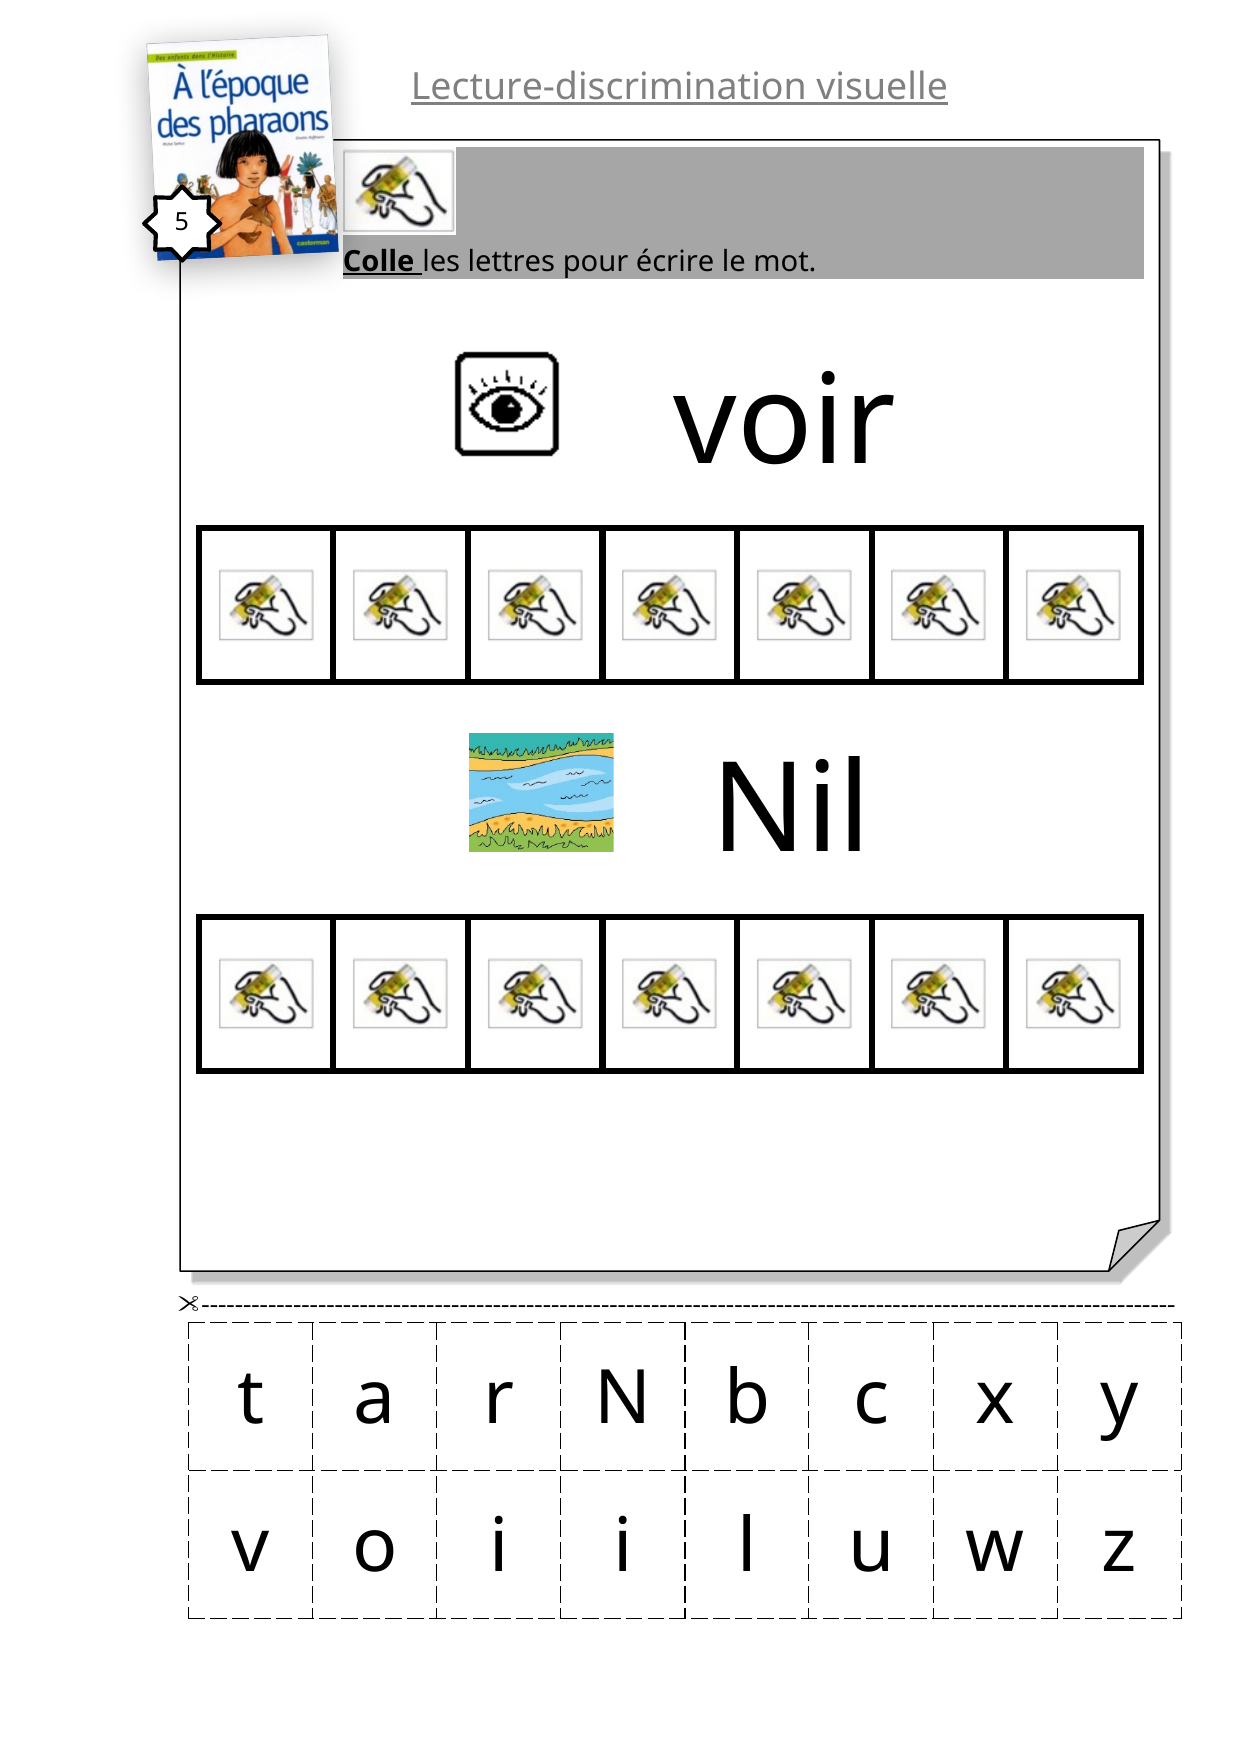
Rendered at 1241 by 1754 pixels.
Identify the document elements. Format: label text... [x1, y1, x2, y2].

table_cell v [189, 1470, 313, 1617]
table_header a [313, 1322, 437, 1470]
picture [352, 956, 449, 1031]
table_cell i [561, 1470, 685, 1617]
table_header N [561, 1322, 685, 1470]
table_header c [809, 1322, 933, 1470]
table_cell z [1057, 1470, 1181, 1617]
table_header x [933, 1322, 1057, 1470]
picture [1025, 956, 1122, 1031]
picture [621, 956, 718, 1031]
picture [756, 567, 853, 643]
picture [621, 567, 718, 643]
picture [487, 567, 584, 643]
picture [1025, 567, 1122, 643]
table_cell i [437, 1470, 561, 1617]
table_header t [189, 1322, 313, 1470]
picture [443, 345, 576, 463]
picture [218, 567, 315, 643]
table_header y [1057, 1322, 1181, 1470]
picture [342, 147, 456, 235]
picture [890, 567, 987, 643]
table_cell o [313, 1470, 437, 1617]
picture [890, 956, 987, 1031]
picture [756, 956, 853, 1031]
table_cell w [933, 1470, 1057, 1617]
picture [352, 567, 449, 643]
table_header b [685, 1322, 809, 1470]
table_cell u [809, 1470, 933, 1617]
picture [147, 35, 338, 259]
table_header r [437, 1322, 561, 1470]
picture [469, 733, 614, 852]
subtitle Lecture-discrimination visuelle [348, 59, 1181, 110]
picture [487, 956, 584, 1031]
text --------------------------------------------------------------------------------------------------------------------- [177, 1289, 1181, 1318]
table_cell l [685, 1470, 809, 1617]
picture [218, 956, 315, 1031]
picture [157, 252, 177, 260]
